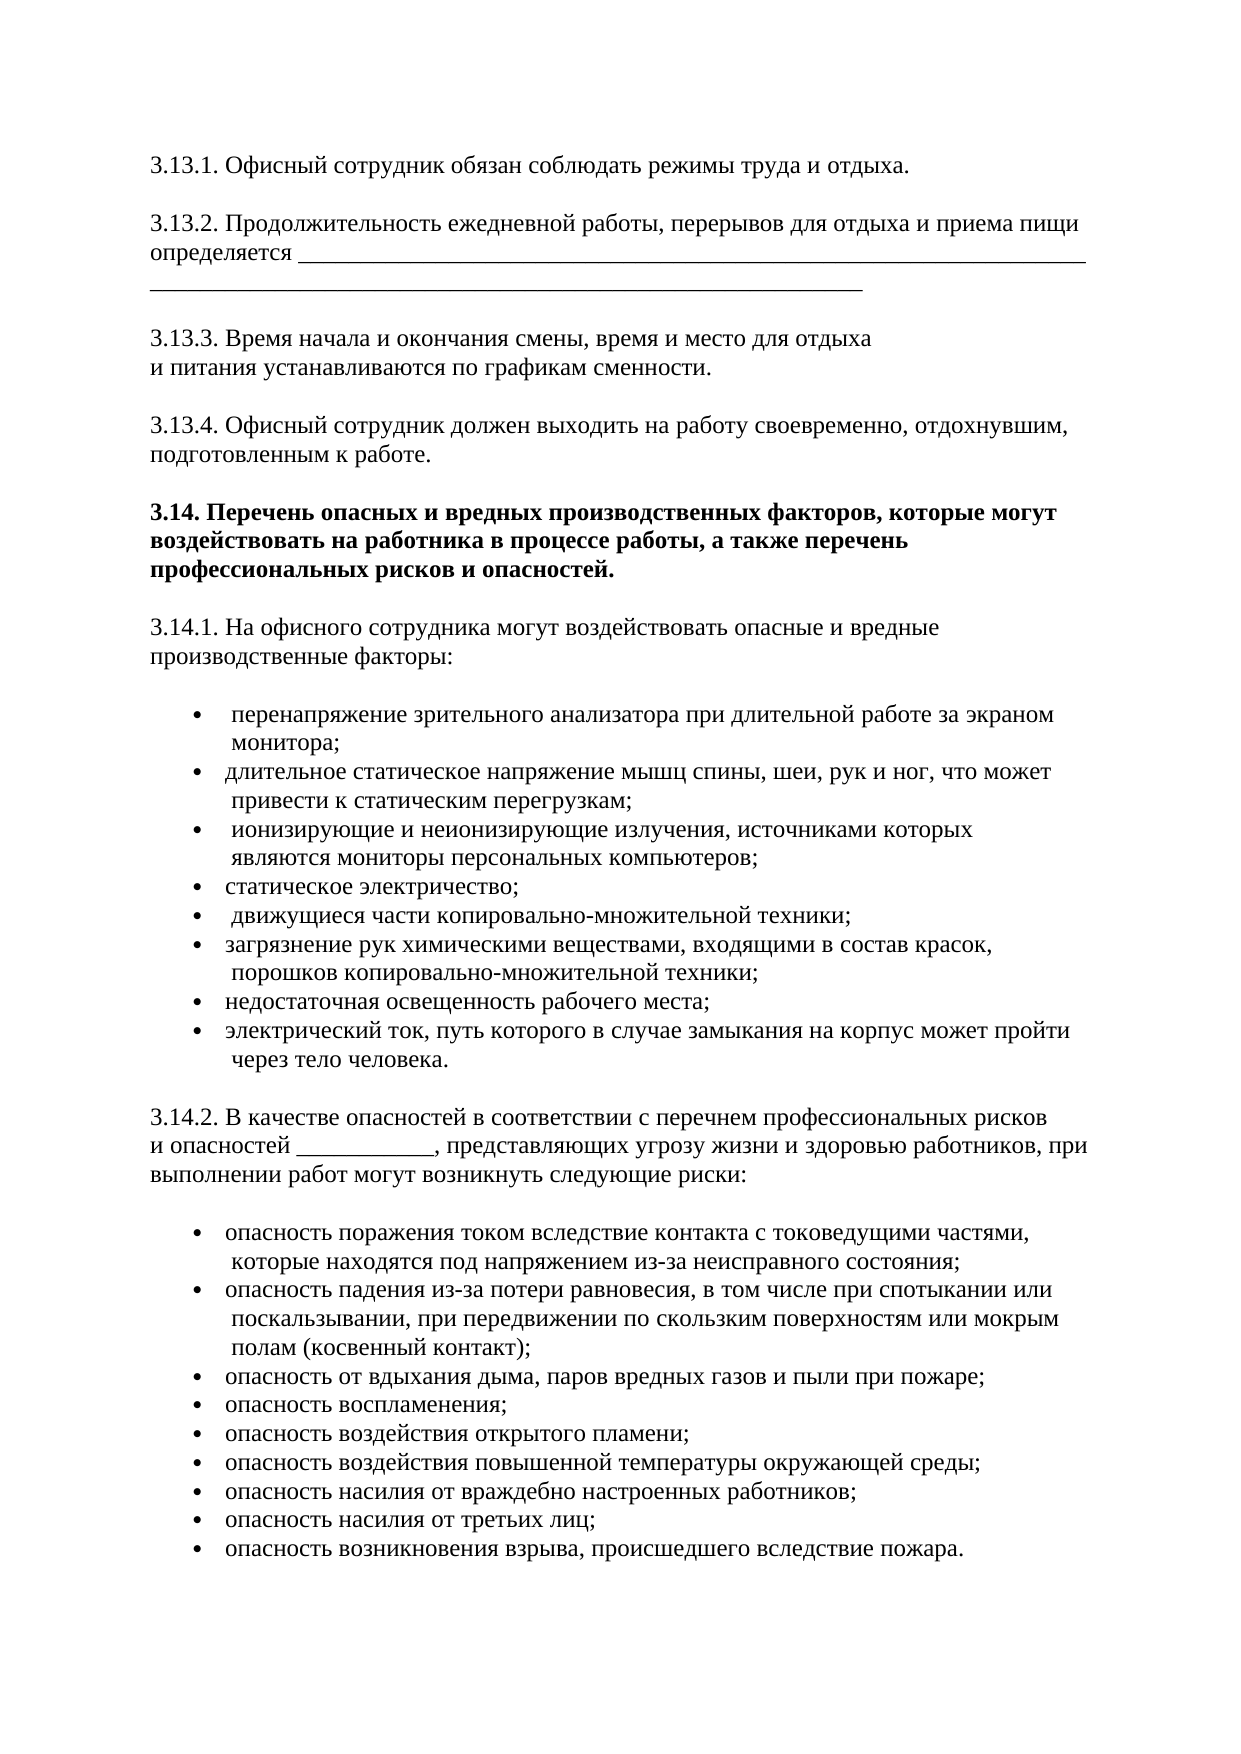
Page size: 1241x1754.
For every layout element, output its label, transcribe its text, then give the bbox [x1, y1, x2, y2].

text 3.13.1. Офисный сотрудник обязан соблюдать режимы труда и отдыха. [150, 150, 1090, 179]
text 3.14. Перечень опасных и вредных производственных факторов, которые могут воздействовать на работника в процессе работы, а также перечень профессиональных рисков и опасностей. [150, 497, 1090, 583]
list длительное статическое напряжение мышц спины, шеи, рук и ног, что может привести к статическим перегрузкам; [194, 756, 1071, 814]
text 3.13.4. Офисный сотрудник должен выходить на работу своевременно, отдохнувшим, подготовленным к работе. [150, 410, 1090, 467]
list опасность насилия от третьих лиц; [194, 1504, 1071, 1533]
list опасность насилия от враждебно настроенных работников; [194, 1476, 1071, 1504]
list статическое электричество; [194, 871, 1071, 900]
text 3.14.2. В качестве опасностей в соответствии с перечнем профессиональных рисков и опасностей ___________, представляющих угрозу жизни и здоровью работников, при выполнении работ могут возникнуть следующие риски: [150, 1102, 1090, 1188]
list опасность падения из-за потери равновесия, в том числе при спотыкании или поскальзывании, при передвижении по скользким поверхностям или мокрым полам (косвенный контакт); [194, 1274, 1071, 1361]
list недостаточная освещенность рабочего места; [194, 986, 1071, 1015]
list опасность воздействия открытого пламени; [194, 1418, 1071, 1447]
list опасность от вдыхания дыма, паров вредных газов и пыли при пожаре; [194, 1361, 1071, 1389]
list опасность воспламенения; [194, 1389, 1071, 1418]
text 3.13.3. Время начала и окончания смены, время и место для отдыха и питания устанавливаются по графикам сменности. [150, 323, 1090, 381]
text 3.13.2. Продолжительность ежедневной работы, перерывов для отдыха и приема пищи определяется ________________________________________________________________________________________________________________________ [150, 208, 1090, 294]
list опасность поражения током вследствие контакта с токоведущими частями, которые находятся под напряжением из-за неисправного состояния; [194, 1217, 1071, 1274]
list загрязнение рук химическими веществами, входящими в состав красок, порошков копировально-множительной техники; [194, 929, 1071, 986]
list электрический ток, путь которого в случае замыкания на корпус может пройти через тело человека. [194, 1015, 1071, 1072]
list движущиеся части копировально-множительной техники; [194, 900, 1071, 929]
text 3.14.1. На офисного сотрудника могут воздействовать опасные и вредные производственные факторы: [150, 612, 1090, 669]
list опасность возникновения взрыва, происшедшего вследствие пожара. [194, 1533, 1071, 1562]
list опасность воздействия повышенной температуры окружающей среды; [194, 1447, 1071, 1476]
list перенапряжение зрительного анализатора при длительной работе за экраном монитора; [194, 699, 1071, 756]
list ионизирующие и неионизирующие излучения, источниками которых являются мониторы персональных компьютеров; [194, 814, 1071, 871]
